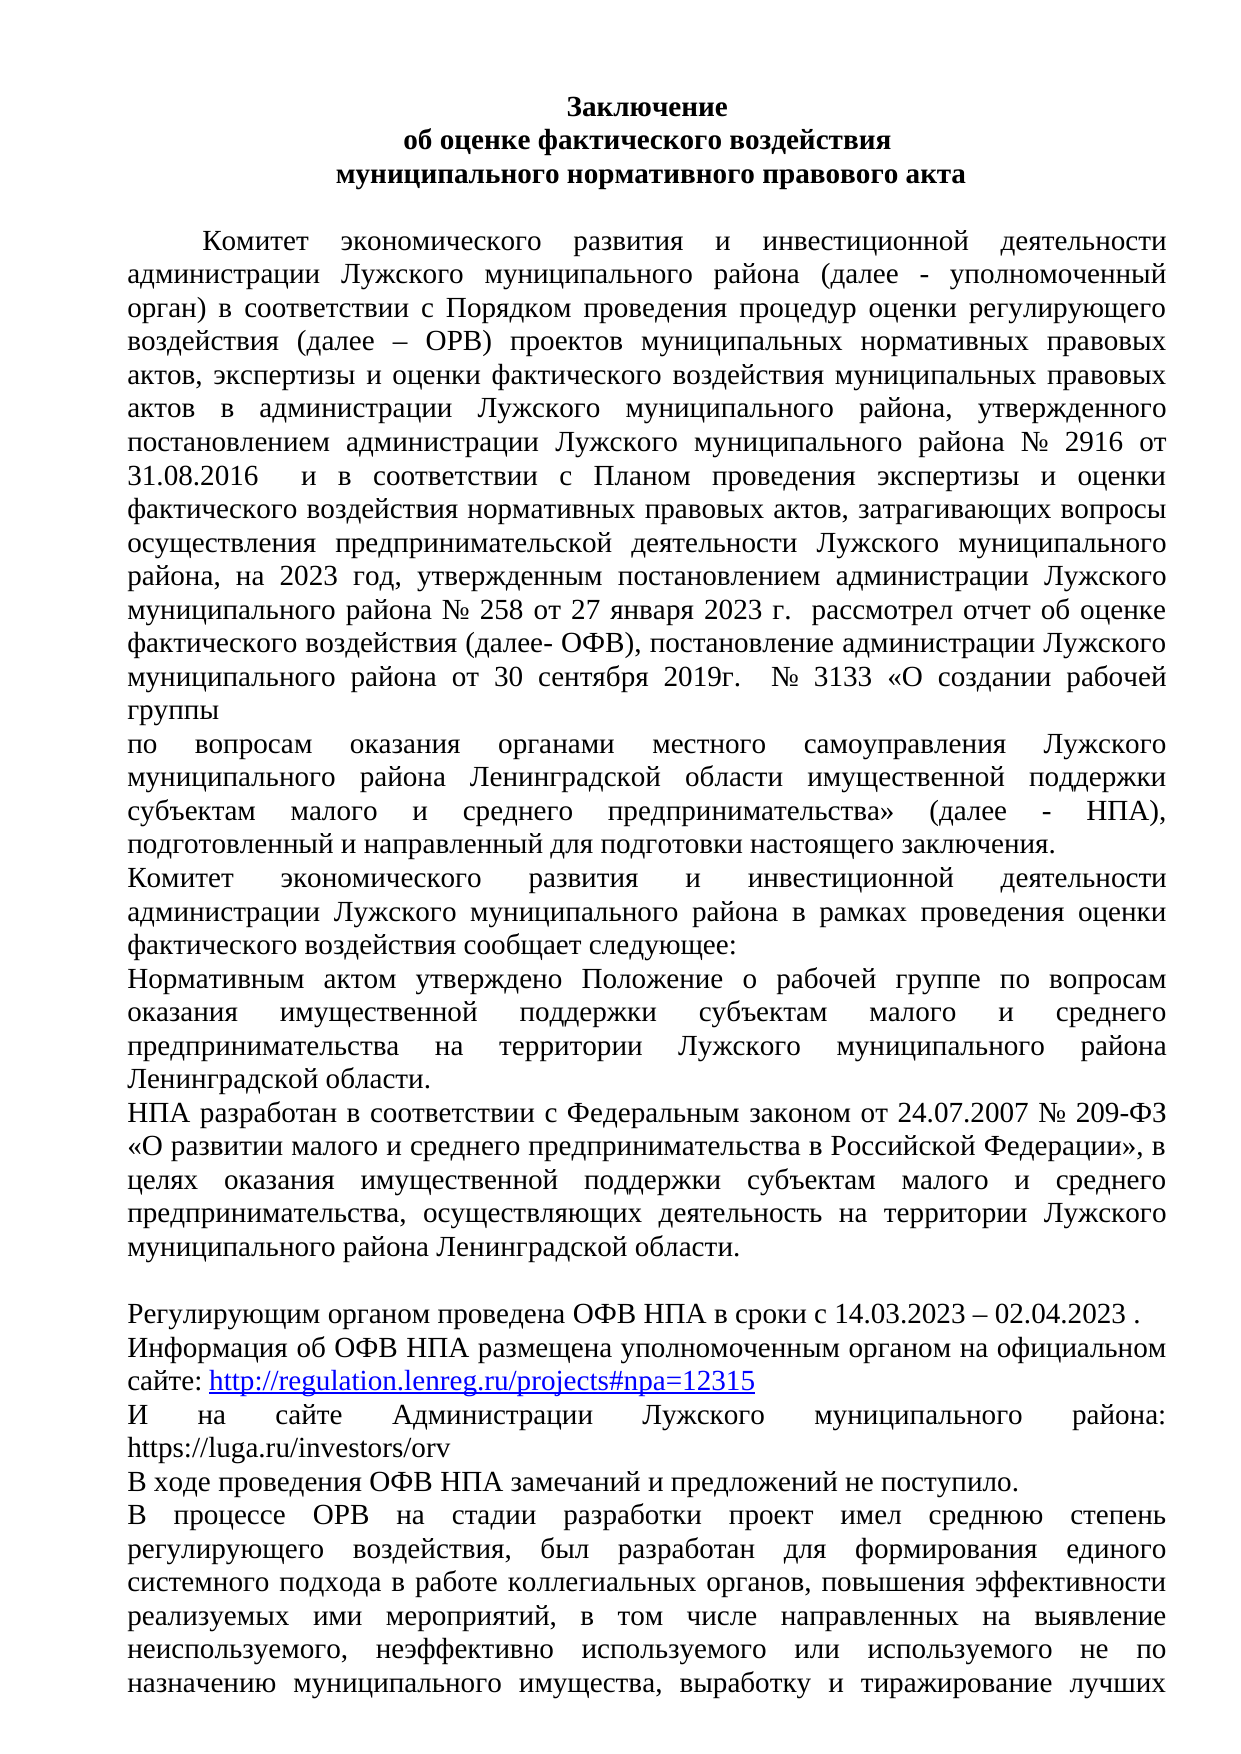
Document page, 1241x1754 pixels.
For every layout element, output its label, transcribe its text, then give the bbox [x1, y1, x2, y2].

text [127, 1497, 1167, 1699]
text Информация об ОФВ НПА размещена уполномоченным органом на официальном сайте: http://regulation.lenreg.ru/projects#npa=12315 [127, 1330, 1167, 1397]
text НПА разработан в соответствии с Федеральным законом от 24.07.2007 № 209-ФЗ «О развитии малого и среднего предпринимательства в Российской Федерации», в целях оказания имущественной поддержки субъектам малого и среднего предпринимательства, осуществляющих деятельность на территории Лужского муниципального района Ленинградской области. [127, 1095, 1167, 1263]
text Заключение [127, 89, 1167, 122]
text муниципального нормативного правового акта [127, 156, 1167, 189]
text И на сайте Администрации Лужского муниципального района: https://luga.ru/investors/orv [127, 1397, 1167, 1464]
text Комитет экономического развития и инвестиционной деятельности администрации Лужского муниципального района в рамках проведения оценки фактического воздействия сообщает следующее: [127, 860, 1167, 961]
text Нормативным актом утверждено Положение о рабочей группе по вопросам оказания имущественной поддержки субъектам малого и среднего предпринимательства на территории Лужского муниципального района Ленинградской области. [127, 961, 1167, 1095]
text В ходе проведения ОФВ НПА замечаний и предложений не поступило. [127, 1464, 1167, 1497]
text Регулирующим органом проведена ОФВ НПА в сроки с 14.03.2023 – 02.04.2023 . [127, 1296, 1167, 1330]
text по вопросам оказания органами местного самоуправления Лужского муниципального района Ленинградской области имущественной поддержки субъектам малого и среднего предпринимательства» (далее - НПА), подготовленный и направленный для подготовки настоящего заключения. [127, 726, 1167, 860]
text об оценке фактического воздействия [127, 122, 1167, 156]
text Комитет экономического развития и инвестиционной деятельности администрации Лужского муниципального района (далее - уполномоченный орган) в соответствии с Порядком проведения процедур оценки регулирующего воздействия (далее – ОРВ) проектов муниципальных нормативных правовых актов, экспертизы и оценки фактического воздействия муниципальных правовых актов в администрации Лужского муниципального района, утвержденного постановлением администрации Лужского муниципального района № 2916 от 31.08.2016 и в соответствии с Планом проведения экспертизы и оценки фактического воздействия нормативных правовых актов, затрагивающих вопросы осуществления предпринимательской деятельности Лужского муниципального района, на 2023 год, утвержденным постановлением администрации Лужского муниципального района № 258 от 27 января 2023 г. рассмотрел отчет об оценке фактического воздействия (далее- ОФВ), постановление администрации Лужского муниципального района от 30 сентября 2019г. № 3133 «О создании рабочей группы [127, 223, 1167, 726]
